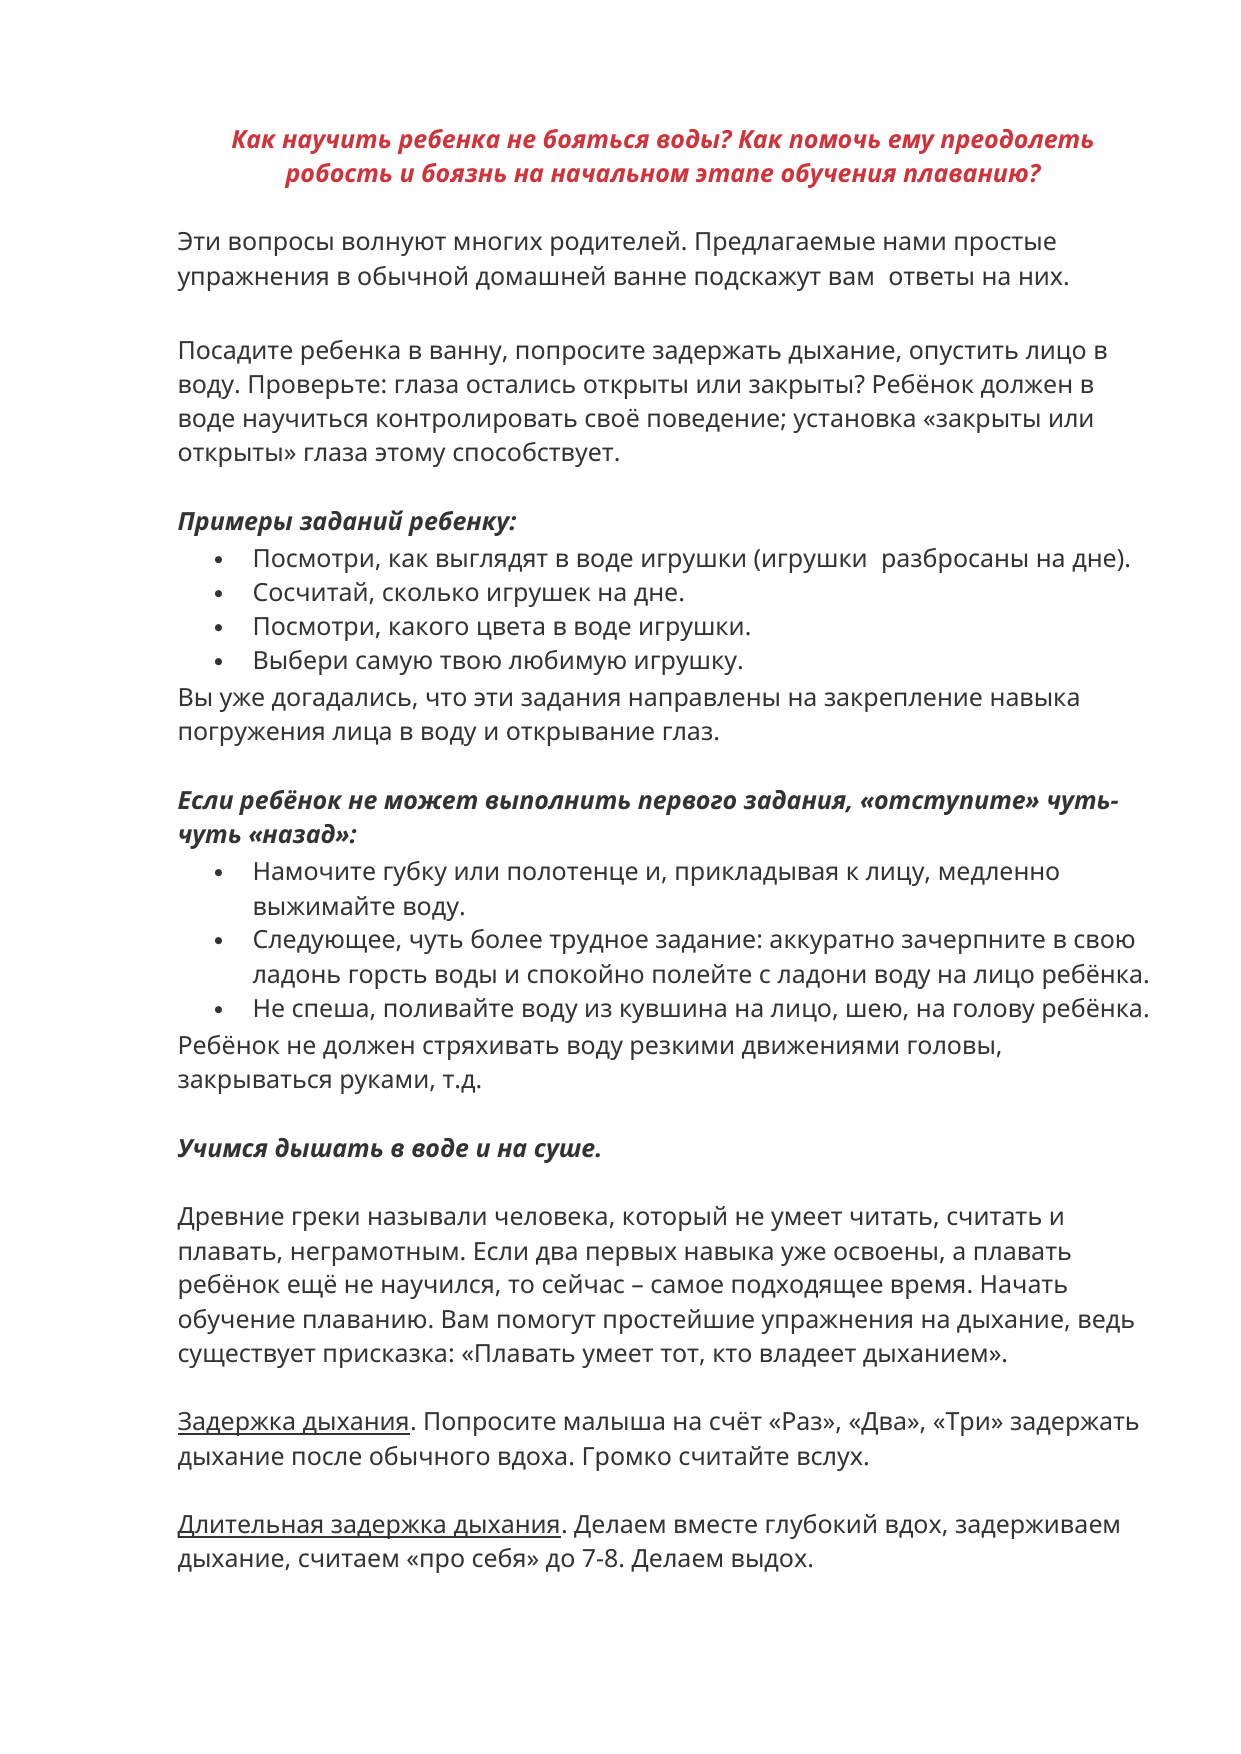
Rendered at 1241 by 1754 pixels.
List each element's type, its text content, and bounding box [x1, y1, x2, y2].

text Примеры заданий ребенку: [177, 503, 1152, 537]
text Учимся дышать в воде и на суше. [177, 1130, 1152, 1164]
text Древние греки называли человека, который не умеет читать, считать и плавать, неграмотным. Если два первых навыка уже освоены, а плавать ребёнок ещё не научился, то сейчас – самое подходящее время. Начать обучение плаванию. Вам помогут простейшие упражнения на дыхание, ведь существует присказка: «Плавать умеет тот, кто владеет дыханием». [177, 1199, 1152, 1369]
text Вы уже догадались, что эти задания направлены на закрепление навыка погружения лица в воду и открывание глаз. [177, 680, 1152, 748]
text Как научить ребенка не бояться воды? Как помочь ему преодолеть робость и боязнь на начальном этапе обучения плаванию? [177, 121, 1152, 189]
text Если ребёнок не может выполнить первого задания, «отступите» чуть-чуть «назад»: [177, 783, 1152, 851]
list Намочите губку или полотенце и, прикладывая к лицу, медленно выжимайте воду. [215, 854, 1152, 922]
text Ребёнок не должен стряхивать воду резкими движениями головы, закрываться руками, т.д. [177, 1027, 1152, 1096]
list Следующее, чуть более трудное задание: аккуратно зачерпните в свою ладонь горсть воды и спокойно полейте с ладони воду на лицо ребёнка. [215, 922, 1152, 990]
list Не спеша, поливайте воду из кувшина на лицо, шею, на голову ребёнка. [215, 990, 1152, 1024]
list Сосчитай, сколько игрушек на дне. [215, 575, 1152, 609]
text Задержка дыхания. Попросите малыша на счёт «Раз», «Два», «Три» задержать дыхание после обычного вдоха. Громко считайте вслух. [177, 1404, 1152, 1472]
list Посмотри, как выглядят в воде игрушки (игрушки разбросаны на дне). [215, 541, 1152, 575]
text Посадите ребенка в ванну, попросите задержать дыхание, опустить лицо в воду. Проверьте: глаза остались открыты или закрыты? Ребёнок должен в воде научиться контролировать своё поведение; установка «закрыты или открыты» глаза этому способствует. [177, 332, 1152, 469]
list Выбери самую твою любимую игрушку. [215, 643, 1152, 677]
list Посмотри, какого цвета в воде игрушки. [215, 609, 1152, 643]
text Длительная задержка дыхания. Делаем вместе глубокий вдох, задерживаем дыхание, считаем «про себя» до 7-8. Делаем выдох. [177, 1507, 1152, 1575]
text Эти вопросы волнуют многих родителей. Предлагаемые нами простые упражнения в обычной домашней ванне подскажут вам ответы на них. [177, 224, 1152, 292]
